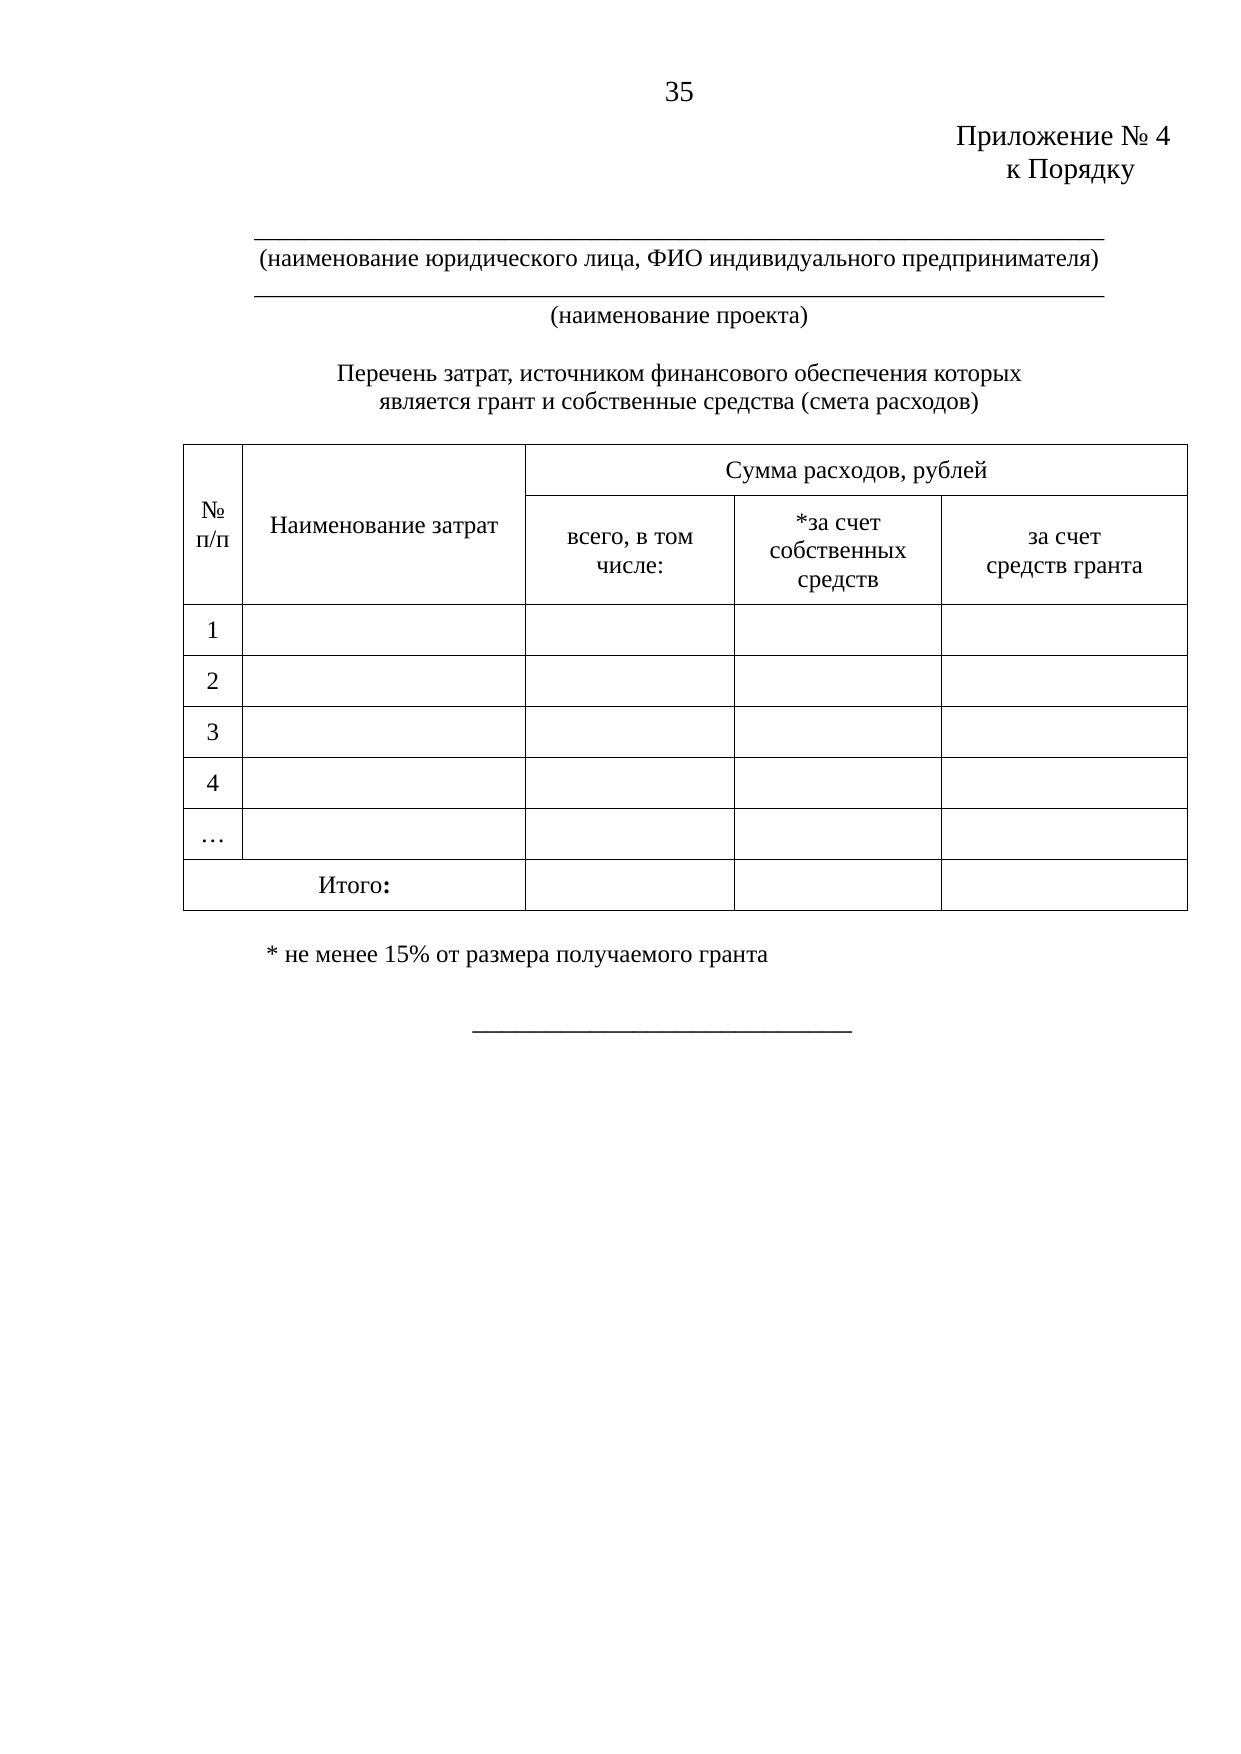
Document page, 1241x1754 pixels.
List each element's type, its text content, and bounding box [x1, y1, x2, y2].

table_cell [942, 707, 1187, 757]
subtitle ____________________________________________________________________ [177, 214, 1181, 243]
table_header № п/п [184, 445, 242, 603]
table_cell [243, 758, 525, 808]
table_cell [526, 605, 734, 654]
table_cell 4 [184, 758, 242, 808]
text __________________________ [472, 1002, 1181, 1035]
table_cell за счет средств гранта [942, 496, 1187, 603]
table_cell всего, в том числе: [526, 496, 734, 603]
text (наименование проекта) [177, 300, 1181, 329]
table_cell [243, 605, 525, 654]
table_cell [942, 860, 1187, 910]
table_cell [735, 605, 941, 654]
table_cell [735, 809, 941, 859]
table_cell 3 [184, 707, 242, 757]
table_cell Итого: [184, 860, 525, 910]
table_cell [526, 758, 734, 808]
table_header Наименование затрат [243, 445, 525, 603]
table_cell … [184, 809, 242, 859]
table_cell [526, 809, 734, 859]
text Приложение № 4 [945, 118, 1181, 152]
table_cell [942, 656, 1187, 706]
table_cell [942, 758, 1187, 808]
table_cell 2 [184, 656, 242, 706]
subtitle Перечень затрат, источником финансового обеспечения которых [177, 358, 1181, 386]
table_cell [735, 656, 941, 706]
subtitle ____________________________________________________________________ [177, 271, 1181, 300]
table_cell [942, 809, 1187, 859]
table_cell [526, 707, 734, 757]
text * не менее 15% от размера получаемого гранта [266, 939, 1181, 968]
table_cell *за счет собственных средств [735, 496, 941, 603]
table_cell [243, 707, 525, 757]
table_cell [942, 605, 1187, 654]
table_cell [243, 809, 525, 859]
table_header Сумма расходов, рублей [526, 445, 1187, 495]
table_cell [526, 860, 734, 910]
text к Порядку [945, 152, 1181, 185]
table_cell [735, 758, 941, 808]
table_cell 1 [184, 605, 242, 654]
text (наименование юридического лица, ФИО индивидуального предпринимателя) [177, 243, 1181, 271]
subtitle является грант и собственные средства (смета расходов) [177, 386, 1181, 415]
table_cell [735, 860, 941, 910]
table_cell [243, 656, 525, 706]
table_cell [526, 656, 734, 706]
table_cell [735, 707, 941, 757]
